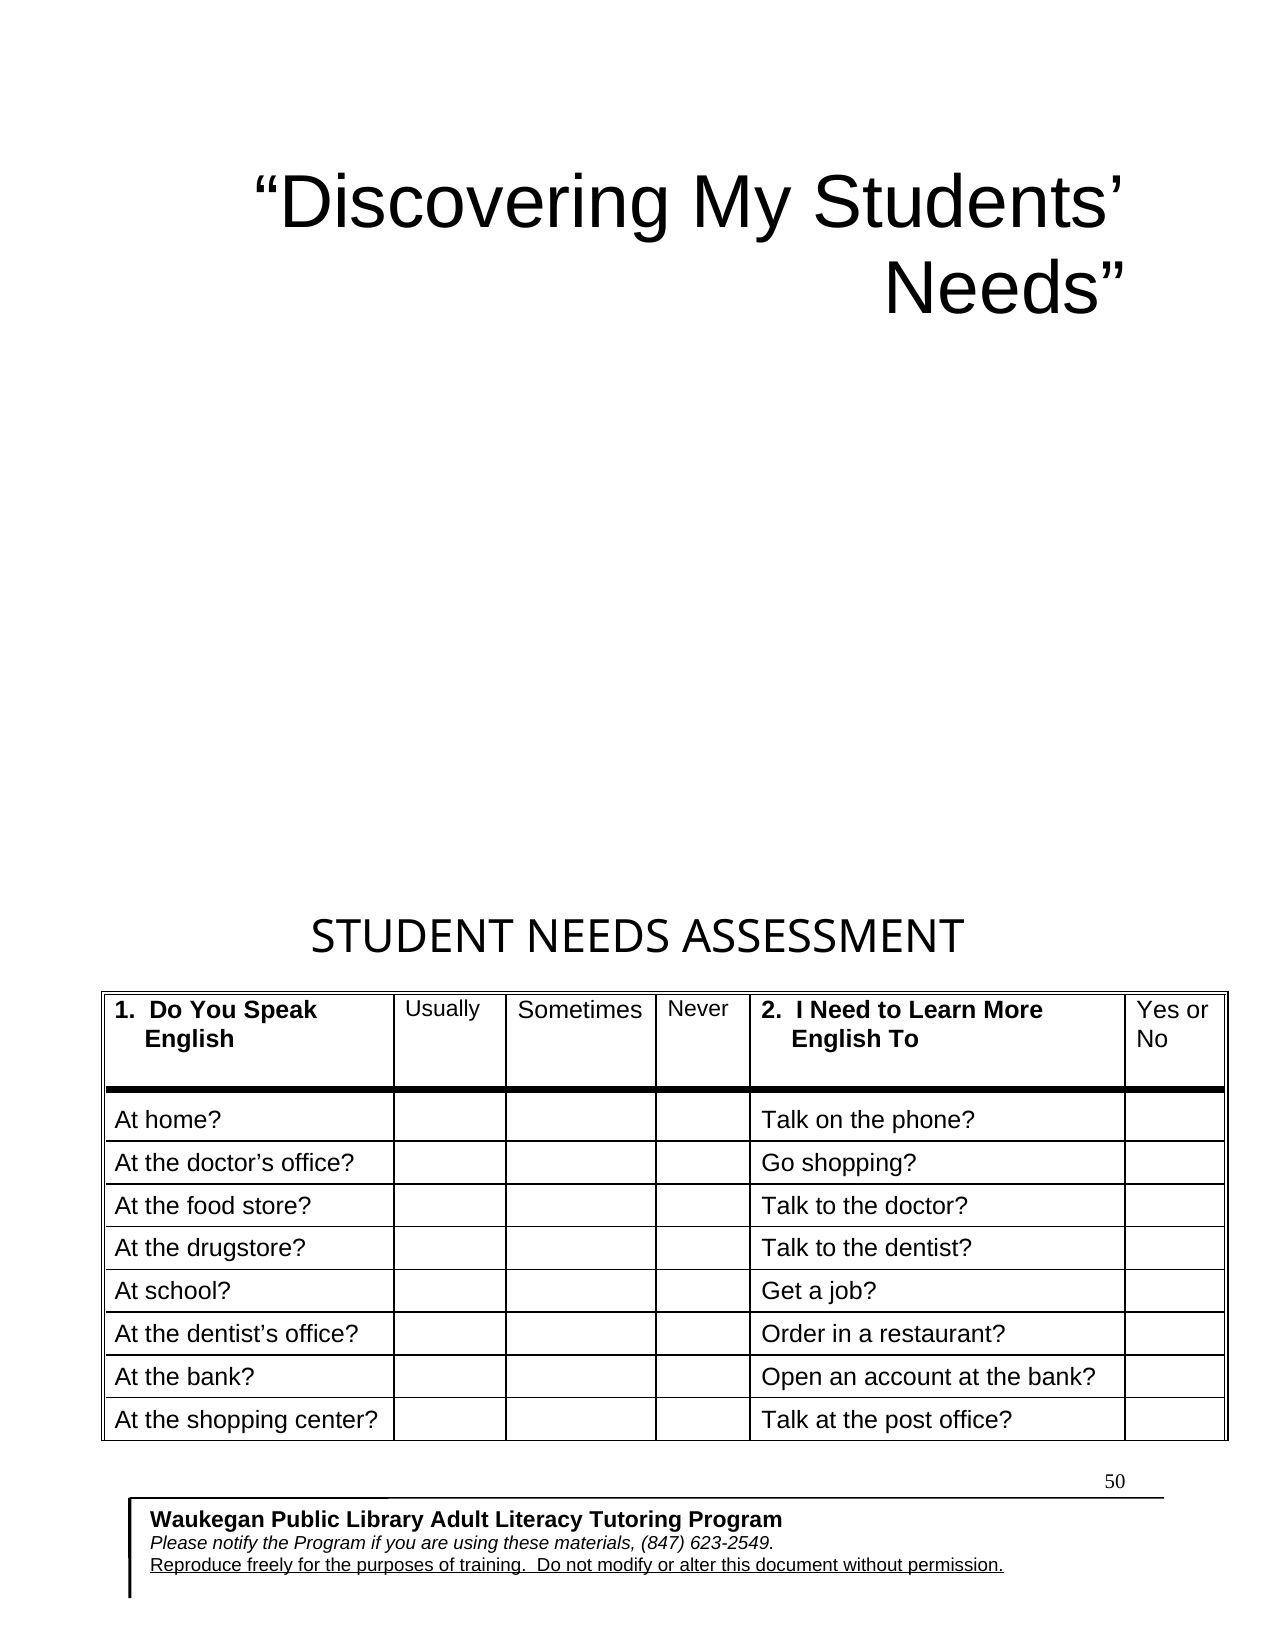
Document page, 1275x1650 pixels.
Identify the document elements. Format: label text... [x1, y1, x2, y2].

table_cell [507, 1313, 655, 1354]
table_cell [507, 1270, 655, 1311]
table_header Sometimes [507, 995, 655, 1086]
table_cell [395, 1313, 505, 1354]
table_cell [395, 1270, 505, 1311]
table_cell [395, 1227, 505, 1268]
table_cell Talk to the doctor? [751, 1185, 1124, 1226]
table_cell [657, 1313, 749, 1354]
table_cell [507, 1227, 655, 1268]
table_cell [507, 1093, 655, 1140]
table_cell [1126, 1398, 1224, 1440]
table_cell [1126, 1185, 1224, 1226]
table_cell [507, 1398, 655, 1440]
table_header Never [657, 995, 749, 1086]
table_cell [1126, 1270, 1224, 1311]
table_cell [657, 1227, 749, 1268]
table_cell At the dentist’s office? [105, 1312, 393, 1354]
table_header 2. I Need to Learn More English To [751, 995, 1124, 1086]
table_cell [507, 1185, 655, 1226]
table_cell [657, 1398, 749, 1440]
table_cell [1126, 1227, 1224, 1268]
table_cell [507, 1142, 655, 1183]
table_cell [657, 1142, 749, 1183]
table_cell [657, 1093, 749, 1140]
table_cell [395, 1185, 505, 1226]
table_cell Talk on the phone? [751, 1093, 1124, 1140]
table_cell At the doctor’s office? [105, 1141, 393, 1183]
table_cell [395, 1142, 505, 1183]
table_cell At the bank? [105, 1355, 393, 1397]
title STUDENT NEEDS ASSESSMENT [150, 903, 1125, 966]
table_cell Talk at the post office? [751, 1398, 1124, 1440]
table_cell At the drugstore? [105, 1227, 393, 1268]
table_cell [507, 1356, 655, 1397]
table_cell Go shopping? [751, 1142, 1124, 1183]
table_cell [657, 1270, 749, 1311]
table_cell [1126, 1313, 1224, 1354]
table_cell [1126, 1356, 1224, 1397]
table_cell At school? [105, 1270, 393, 1311]
table_cell Order in a restaurant? [751, 1313, 1124, 1354]
table_cell At home? [105, 1087, 393, 1140]
table_cell [395, 1093, 505, 1140]
table_cell [657, 1185, 749, 1226]
table_cell [395, 1356, 505, 1397]
table_cell At the food store? [105, 1184, 393, 1226]
table_cell [1126, 1142, 1224, 1183]
table_cell Talk to the dentist? [751, 1227, 1124, 1268]
table_cell [1126, 1093, 1224, 1140]
table_header 1. Do You Speak English [105, 995, 393, 1086]
table_cell Open an account at the bank? [751, 1356, 1124, 1397]
table_header Usually [395, 995, 505, 1086]
table_cell [395, 1398, 505, 1440]
table_cell At the shopping center? [105, 1398, 393, 1440]
table_header Yes or No [1126, 995, 1224, 1086]
table_cell Get a job? [751, 1270, 1124, 1311]
text “Discovering My Students’ Needs” [150, 157, 1125, 329]
table_cell [657, 1356, 749, 1397]
